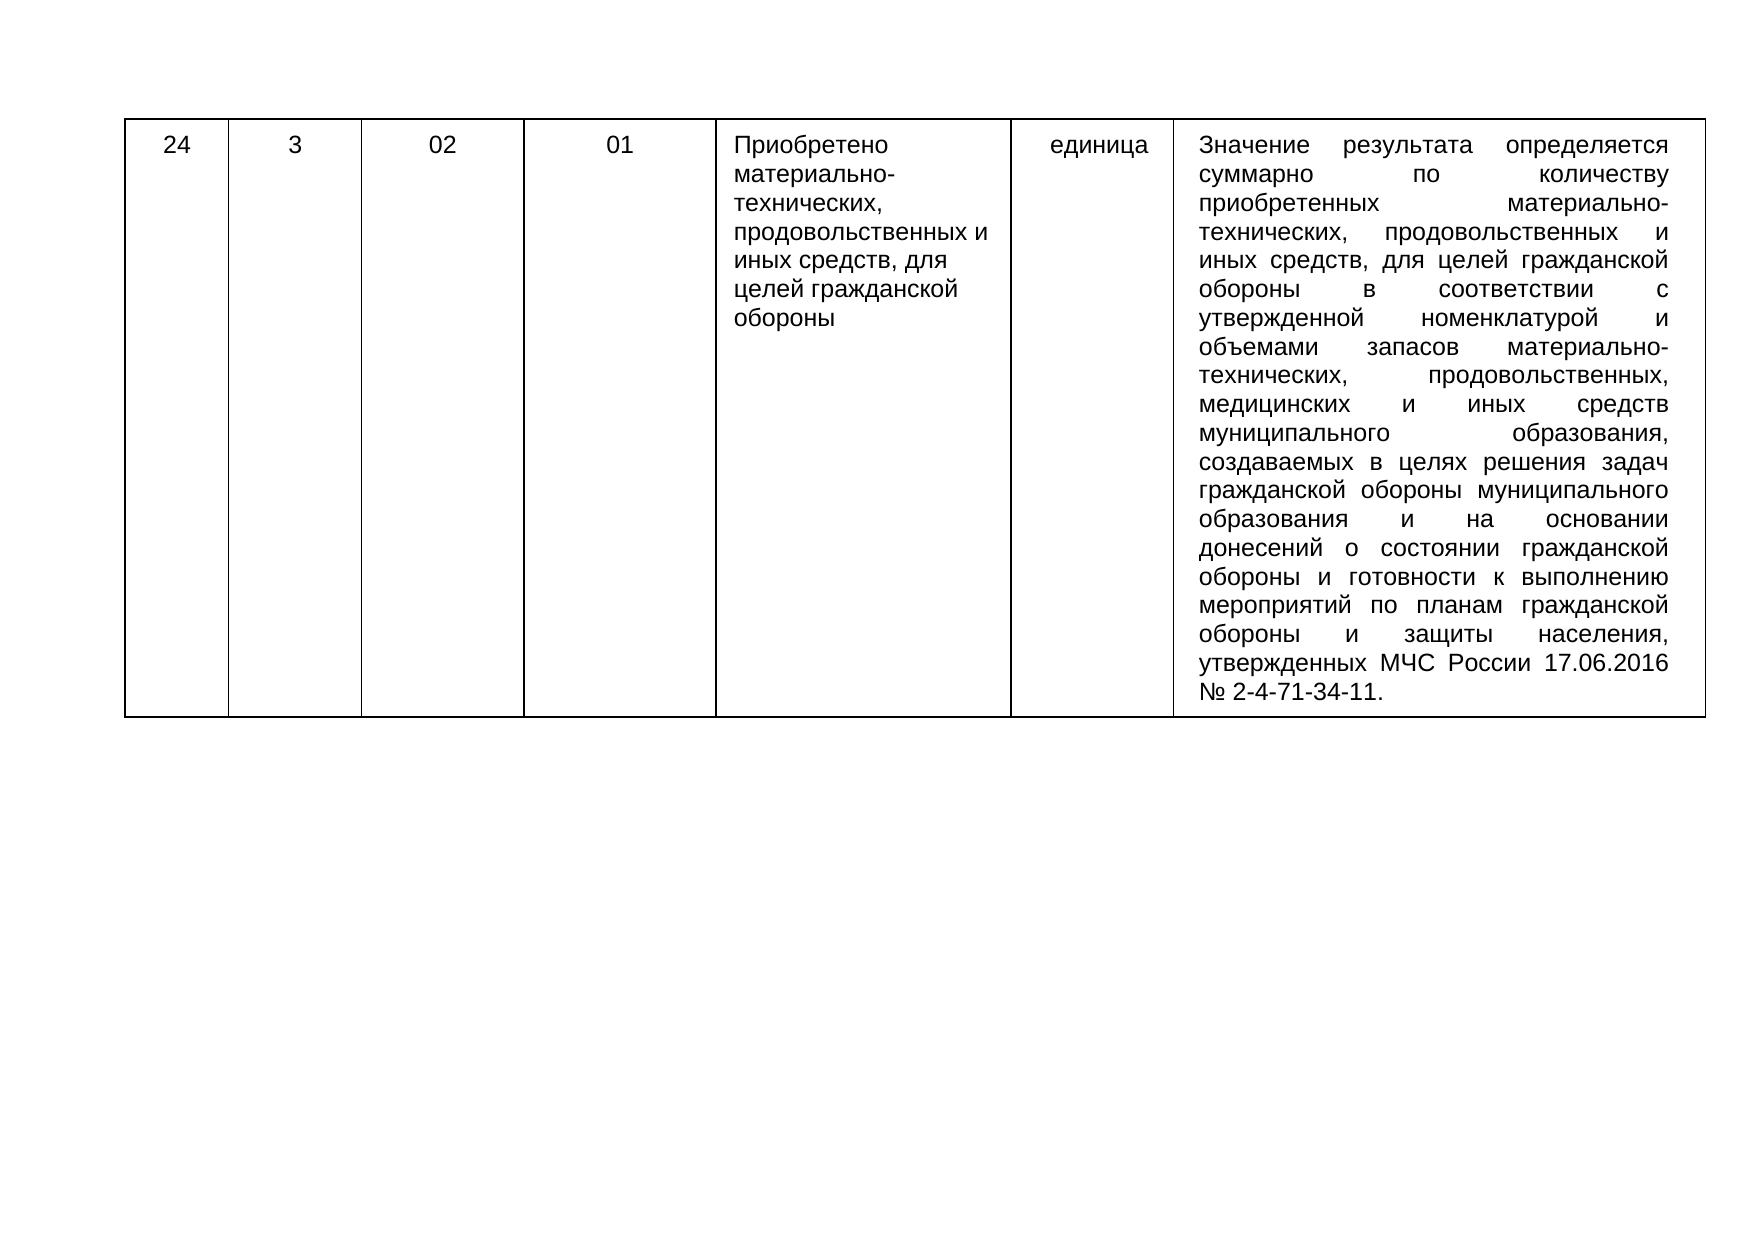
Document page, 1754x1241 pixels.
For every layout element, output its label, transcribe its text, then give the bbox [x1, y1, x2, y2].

table_cell 3 [229, 120, 361, 716]
table_cell 01 [525, 120, 715, 716]
table_cell 24 [126, 120, 228, 716]
table_cell Приобретено материально-технических, продовольственных и иных средств, для целей гражданской обороны [717, 120, 1010, 716]
table_cell 02 [362, 120, 523, 716]
table_cell Значение результата определяется суммарно по количеству приобретенных материально-технических, продовольственных и иных средств, для целей гражданской обороны в соответствии с утвержденной номенклатурой и объемами запасов материально-технических, продовольственных, медицинских и иных средств муниципального образования, создаваемых в целях решения задач гражданской обороны муниципального образования и на основании донесений о состоянии гражданской обороны и готовности к выполнению мероприятий по планам гражданской обороны и защиты населения, утвержденных МЧС России 17.06.2016 № 2-4-71-34-11. [1174, 120, 1705, 716]
table_cell единица [1012, 120, 1173, 716]
